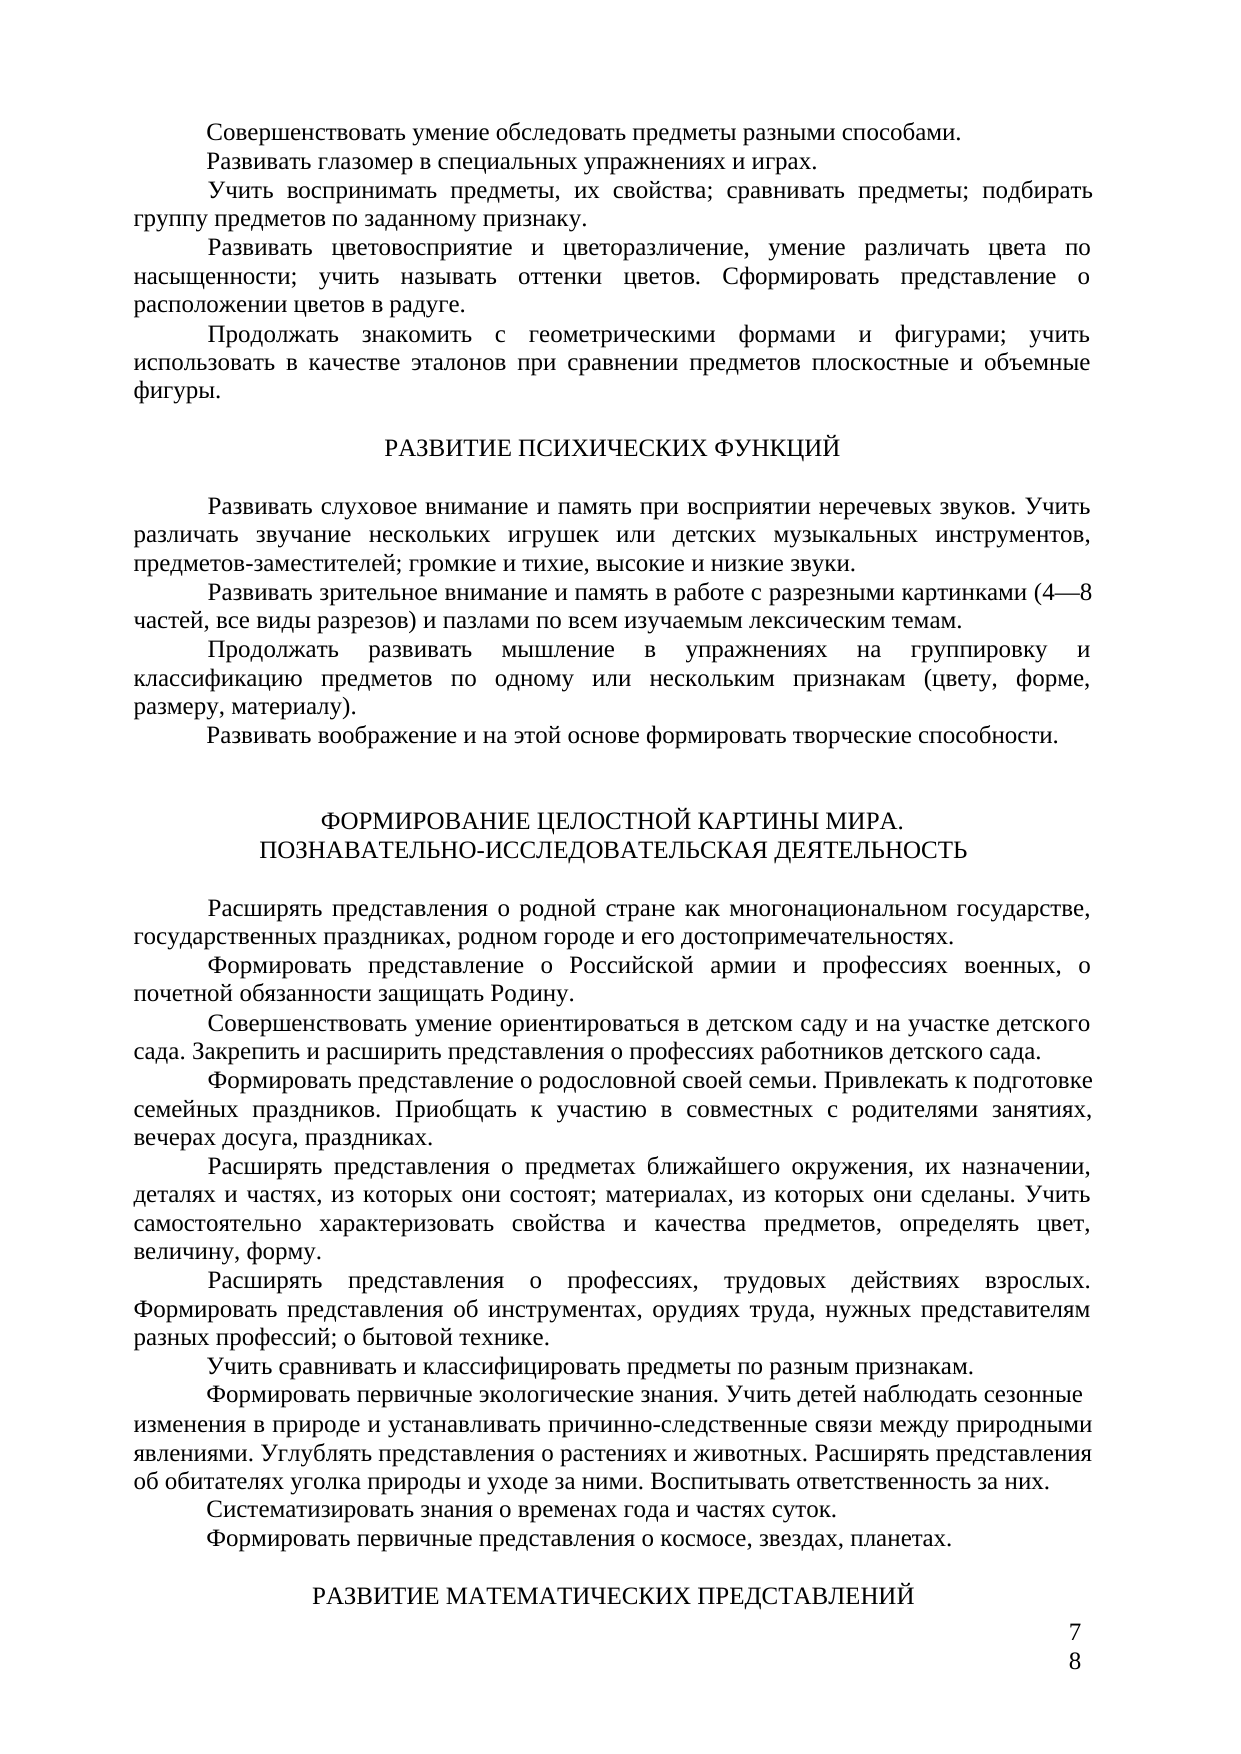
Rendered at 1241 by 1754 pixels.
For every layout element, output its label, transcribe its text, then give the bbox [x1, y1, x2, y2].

text Развивать цветовосприятие и цветоразличение, умение различать цвета по насыщенности; учить называть оттенки цветов. Сформировать представление о расположении цветов в радуге. [133, 233, 1091, 318]
text РАЗВИТИЕ МАТЕМАТИЧЕСКИХ ПРЕДСТАВЛЕНИЙ [133, 1581, 1093, 1610]
text ФОРМИРОВАНИЕ ЦЕЛОСТНОЙ КАРТИНЫ МИРА. [133, 806, 1091, 835]
text 78 [1069, 1617, 1093, 1675]
text ПОЗНАВАТЕЛЬНО-ИССЛЕДОВАТЕЛЬСКАЯ ДЕЯТЕЛЬНОСТЬ [133, 835, 1093, 864]
text Совершенствовать умение ориентироваться в детском саду и на участке детского сада. Закрепить и расширить представления о профессиях работников детского сада. [133, 1009, 1091, 1064]
text Формировать представление о Российской армии и профессиях военных, о почетной обязанности защищать Родину. [133, 951, 1091, 1007]
text Расширять представления о профессиях, трудовых действиях взрослых. Формировать представления об инструментах, орудиях труда, нужных представителям разных профессий; о бытовой технике. [133, 1266, 1091, 1351]
text Учить воспринимать предметы, их свойства; сравнивать предметы; подбирать группу предметов по заданному признаку. [133, 176, 1093, 232]
text Продолжать знакомить с геометрическими формами и фигурами; учить использовать в качестве эталонов при сравнении предметов плоскостные и объемные фигуры. [133, 320, 1091, 404]
text РАЗВИТИЕ ПСИХИЧЕСКИХ ФУНКЦИЙ [133, 433, 1091, 462]
text Расширять представления о родной стране как многонациональном государстве, государственных праздниках, родном городе и его достопримечательностях. [133, 894, 1091, 949]
text изменения в природе и устанавливать причинно-следственные связи между природными явлениями. Углублять представления о растениях и животных. Расширять представления об обитателях уголка природы и уходе за ними. Воспитывать ответственность за них. [133, 1410, 1093, 1494]
text Развивать глазомер в специальных упражнениях и играх. [206, 146, 1093, 175]
text Расширять представления о предметах ближайшего окружения, их назначении, деталях и частях, из которых они состоят; материалах, из которых они сделаны. Учить самостоятельно характеризовать свойства и качества предметов, определять цвет, величину, форму. [133, 1152, 1091, 1265]
text Формировать представление о родословной своей семьи. Привлекать к подготовке семейных праздников. Приобщать к участию в совместных с родителями занятиях, вечерах досуга, праздниках. [133, 1066, 1093, 1151]
text Развивать слуховое внимание и память при восприятии неречевых звуков. Учить различать звучание нескольких игрушек или детских музыкальных инструментов, предметов-заместителей; громкие и тихие, высокие и низкие звуки. [133, 492, 1091, 577]
text Совершенствовать умение обследовать предметы разными способами. [206, 117, 1093, 146]
text Формировать первичные представления о космосе, звездах, планетах. [206, 1523, 1093, 1552]
text Систематизировать знания о временах года и частях суток. [206, 1494, 1093, 1523]
text Развивать воображение и на этой основе формировать творческие способности. [206, 720, 1093, 749]
text Развивать зрительное внимание и память в работе с разрезными картинками (4—8 частей, все виды разрезов) и пазлами по всем изучаемым лексическим темам. [133, 578, 1093, 634]
text Учить сравнивать и классифицировать предметы по разным признакам. Формировать первичные экологические знания. Учить детей наблюдать сезонные [206, 1353, 1091, 1408]
text Продолжать развивать мышление в упражнениях на группировку и классификацию предметов по одному или нескольким признакам (цвету, форме, размеру, материалу). [133, 635, 1091, 720]
